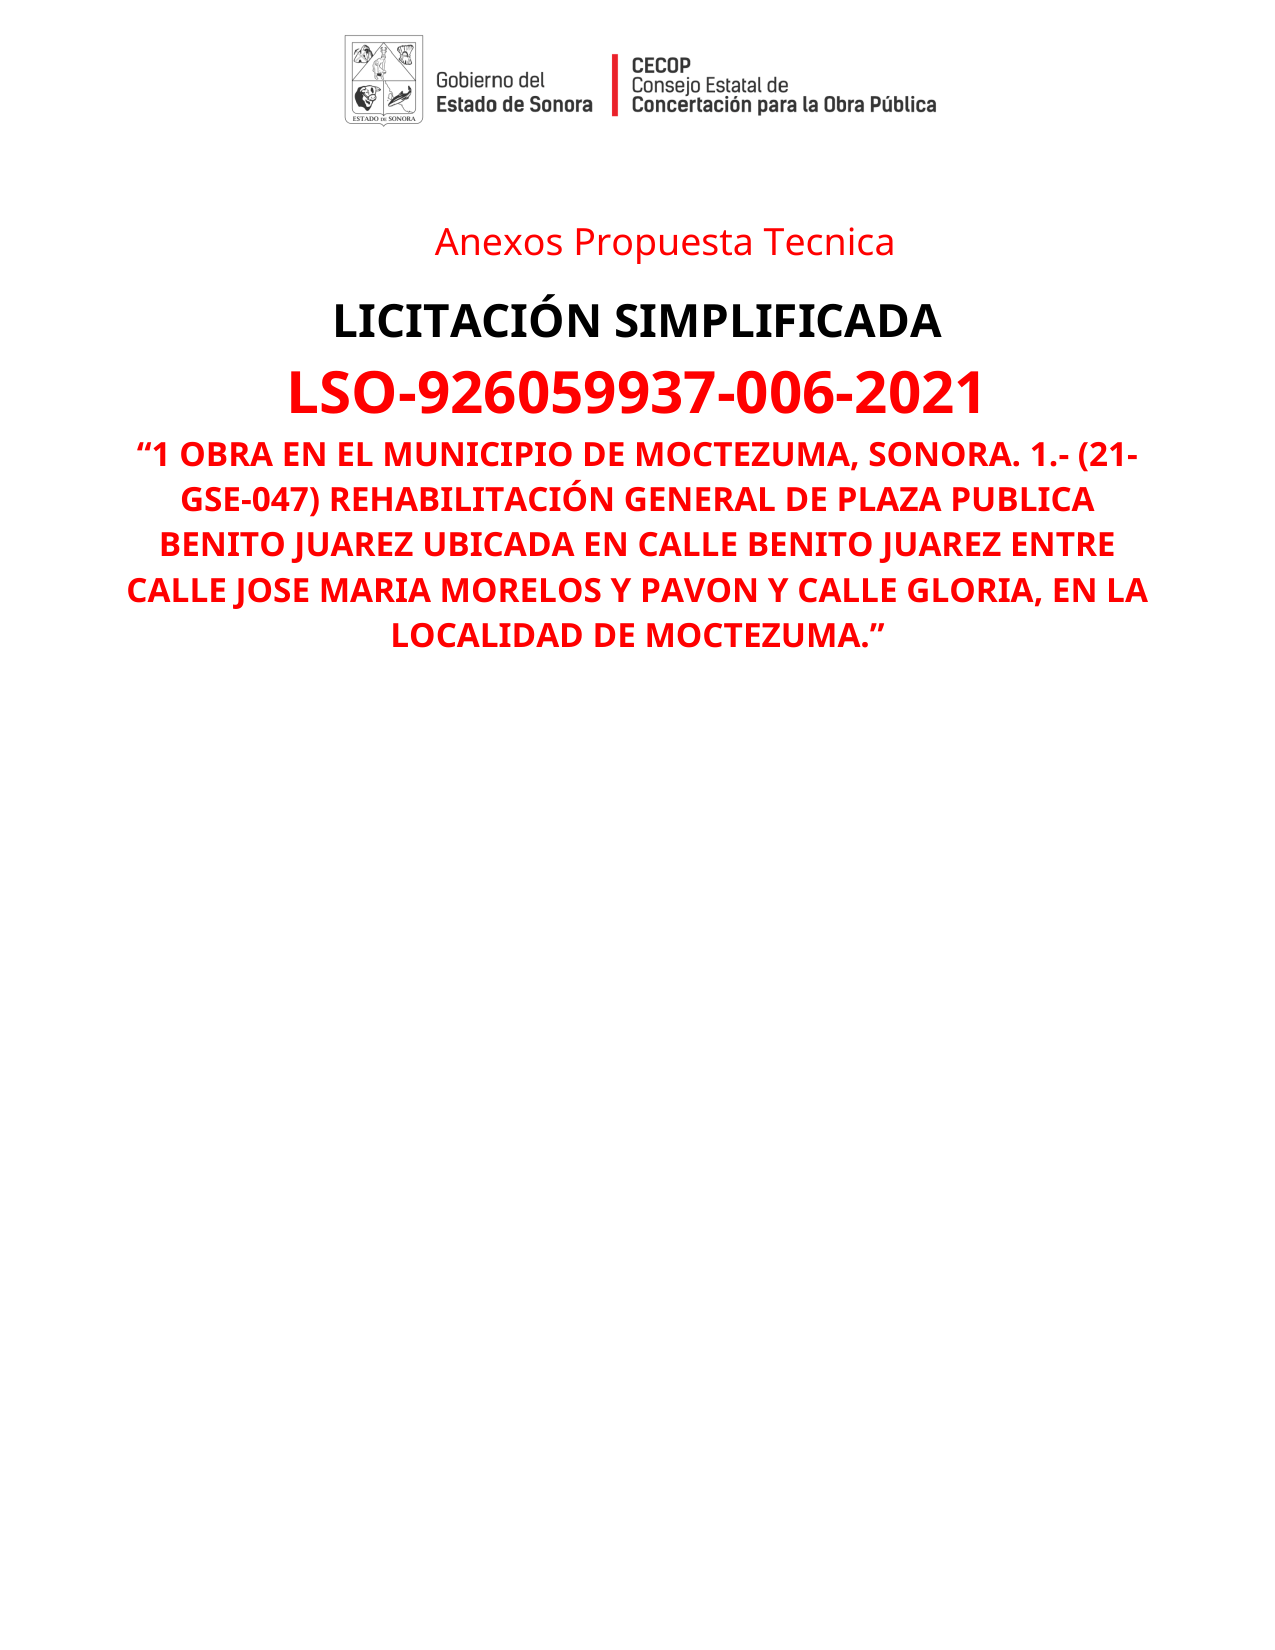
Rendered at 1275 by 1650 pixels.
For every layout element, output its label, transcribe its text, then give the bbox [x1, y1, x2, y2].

text LICITACIÓN SIMPLIFICADA [118, 288, 1157, 351]
text “1 OBRA EN EL MUNICIPIO DE MOCTEZUMA, SONORA. 1.- (21-GSE-047) REHABILITACIÓN GENERAL DE PLAZA PUBLICA BENITO JUAREZ UBICADA EN CALLE BENITO JUAREZ ENTRE CALLE JOSE MARIA MORELOS Y PAVON Y CALLE GLORIA, EN LA LOCALIDAD DE MOCTEZUMA.” [118, 430, 1157, 657]
text LSO-926059937-006-2021 [118, 351, 1157, 430]
picture [304, 0, 970, 158]
